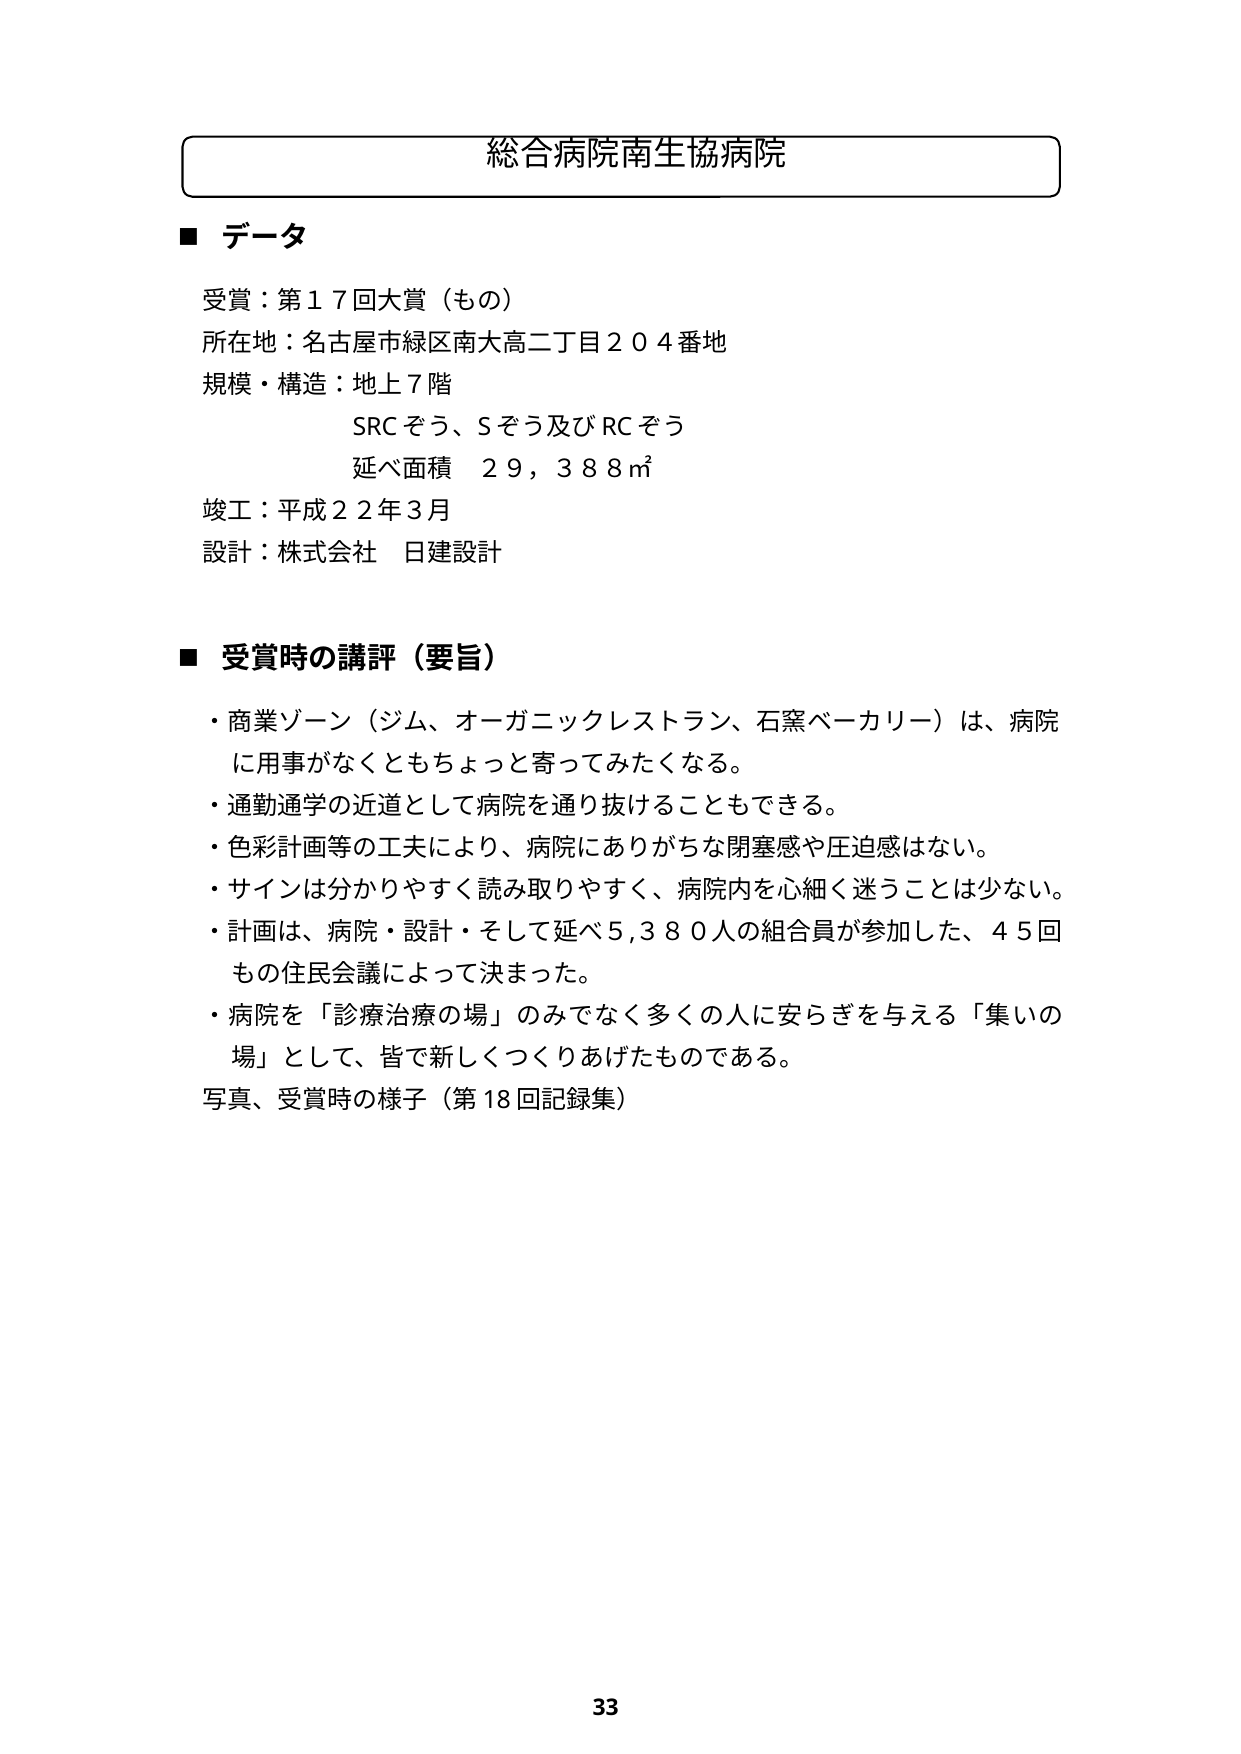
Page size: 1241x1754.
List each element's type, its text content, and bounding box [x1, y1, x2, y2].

text 受賞：第１７回大賞（もの） [202, 277, 1063, 319]
text データ [177, 193, 1063, 277]
text ・計画は、病院・設計・そして延べ５,３８０人の組合員が参加した、４５回もの住民会議によって決まった。 [202, 908, 1063, 993]
text 規模・構造：地上７階 [202, 361, 1063, 403]
text 竣工：平成２２年３月 [202, 488, 1063, 530]
text ・サインは分かりやすく読み取りやすく、病院内を心細く迷うことは少ない。 [202, 866, 1063, 908]
text 延べ面積 ２９，３８８㎡ [352, 446, 1063, 488]
text ・商業ゾーン（ジム、オーガニックレストラン、石窯ベーカリー）は、病院に用事がなくともちょっと寄ってみたくなる。 [202, 698, 1063, 782]
text 所在地：名古屋市緑区南大高二丁目２０４番地 [202, 319, 1063, 361]
text 総合病院南生協病院 [177, 109, 1063, 193]
text 写真、受賞時の様子（第18回記録集） [202, 1077, 1063, 1119]
text ・通勤通学の近道として病院を通り抜けることもできる。 [202, 782, 1063, 824]
text 設計：株式会社 日建設計 [202, 530, 1063, 572]
text ・色彩計画等の工夫により、病院にありがちな閉塞感や圧迫感はない。 [202, 824, 1063, 866]
text ・病院を「診療治療の場」のみでなく多くの人に安らぎを与える「集いの場」として、皆で新しくつくりあげたものである。 [202, 993, 1063, 1077]
text SRCぞう、Sぞう及びRCぞう [352, 403, 1063, 446]
text 受賞時の講評（要旨） [177, 614, 1063, 698]
